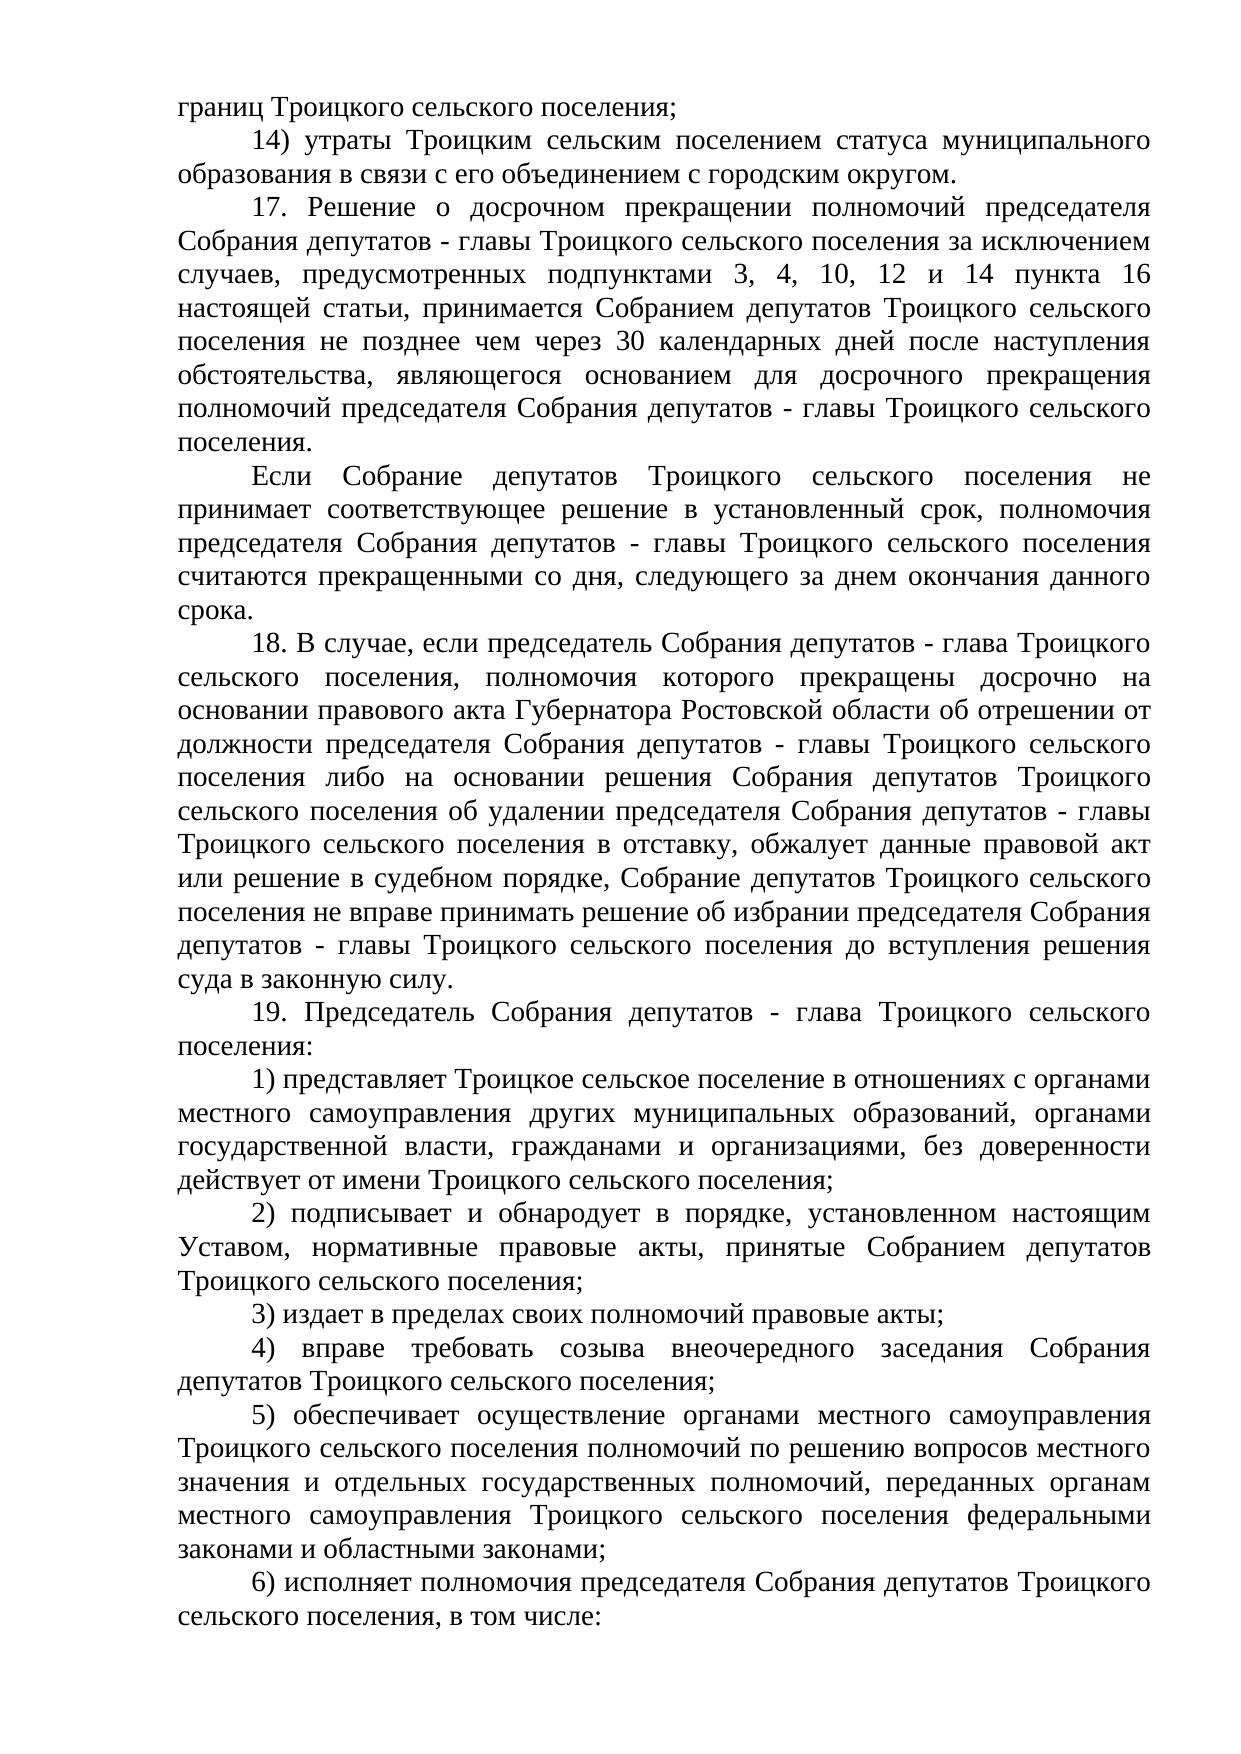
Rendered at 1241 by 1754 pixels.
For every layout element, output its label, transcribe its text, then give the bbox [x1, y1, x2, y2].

text 6) исполняет полномочия председателя Собрания депутатов Троицкого сельского поселения, в том числе: [177, 1564, 1152, 1632]
text 18. В случае, если председатель Собрания депутатов - глава Троицкого сельского поселения, полномочия которого прекращены досрочно на основании правового акта Губернатора Ростовской области об отрешении от должности председателя Собрания депутатов - главы Троицкого сельского поселения либо на основании решения Собрания депутатов Троицкого сельского поселения об удалении председателя Собрания депутатов - главы Троицкого сельского поселения в отставку, обжалует данные правовой акт или решение в судебном порядке, Собрание депутатов Троицкого сельского поселения не вправе принимать решение об избрании председателя Собрания депутатов - главы Троицкого сельского поселения до вступления решения суда в законную силу. [177, 625, 1152, 994]
text 17. Решение о досрочном прекращении полномочий председателя Собрания депутатов - главы Троицкого сельского поселения за исключением случаев, предусмотренных подпунктами 3, 4, 10, 12 и 14 пункта 16 настоящей статьи, принимается Собранием депутатов Троицкого сельского поселения не позднее чем через 30 календарных дней после наступления обстоятельства, являющегося основанием для досрочного прекращения полномочий председателя Собрания депутатов - главы Троицкого сельского поселения. [177, 189, 1152, 458]
text 2) подписывает и обнародует в порядке, установленном настоящим Уставом, нормативные правовые акты, принятые Собранием депутатов Троицкого сельского поселения; [177, 1196, 1152, 1296]
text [177, 89, 1152, 122]
text 1) представляет Троицкое сельское поселение в отношениях с органами местного самоуправления других муниципальных образований, органами государственной власти, гражданами и организациями, без доверенности действует от имени Троицкого сельского поселения; [177, 1061, 1152, 1196]
text 5) обеспечивает осуществление органами местного самоуправления Троицкого сельского поселения полномочий по решению вопросов местного значения и отдельных государственных полномочий, переданных органам местного самоуправления Троицкого сельского поселения федеральными законами и областными законами; [177, 1397, 1152, 1564]
text 4) вправе требовать созыва внеочередного заседания Собрания депутатов Троицкого сельского поселения; [177, 1330, 1152, 1397]
text Если Собрание депутатов Троицкого сельского поселения не принимает соответствующее решение в установленный срок, полномочия председателя Собрания депутатов - главы Троицкого сельского поселения считаются прекращенными со дня, следующего за днем окончания данного срока. [177, 458, 1152, 625]
text 3) издает в пределах своих полномочий правовые акты; [177, 1296, 1152, 1330]
text 14) утраты Троицким сельским поселением статуса муниципального образования в связи с его объединением с городским округом. [177, 122, 1152, 189]
text 19. Председатель Собрания депутатов - глава Троицкого сельского поселения: [177, 994, 1152, 1061]
